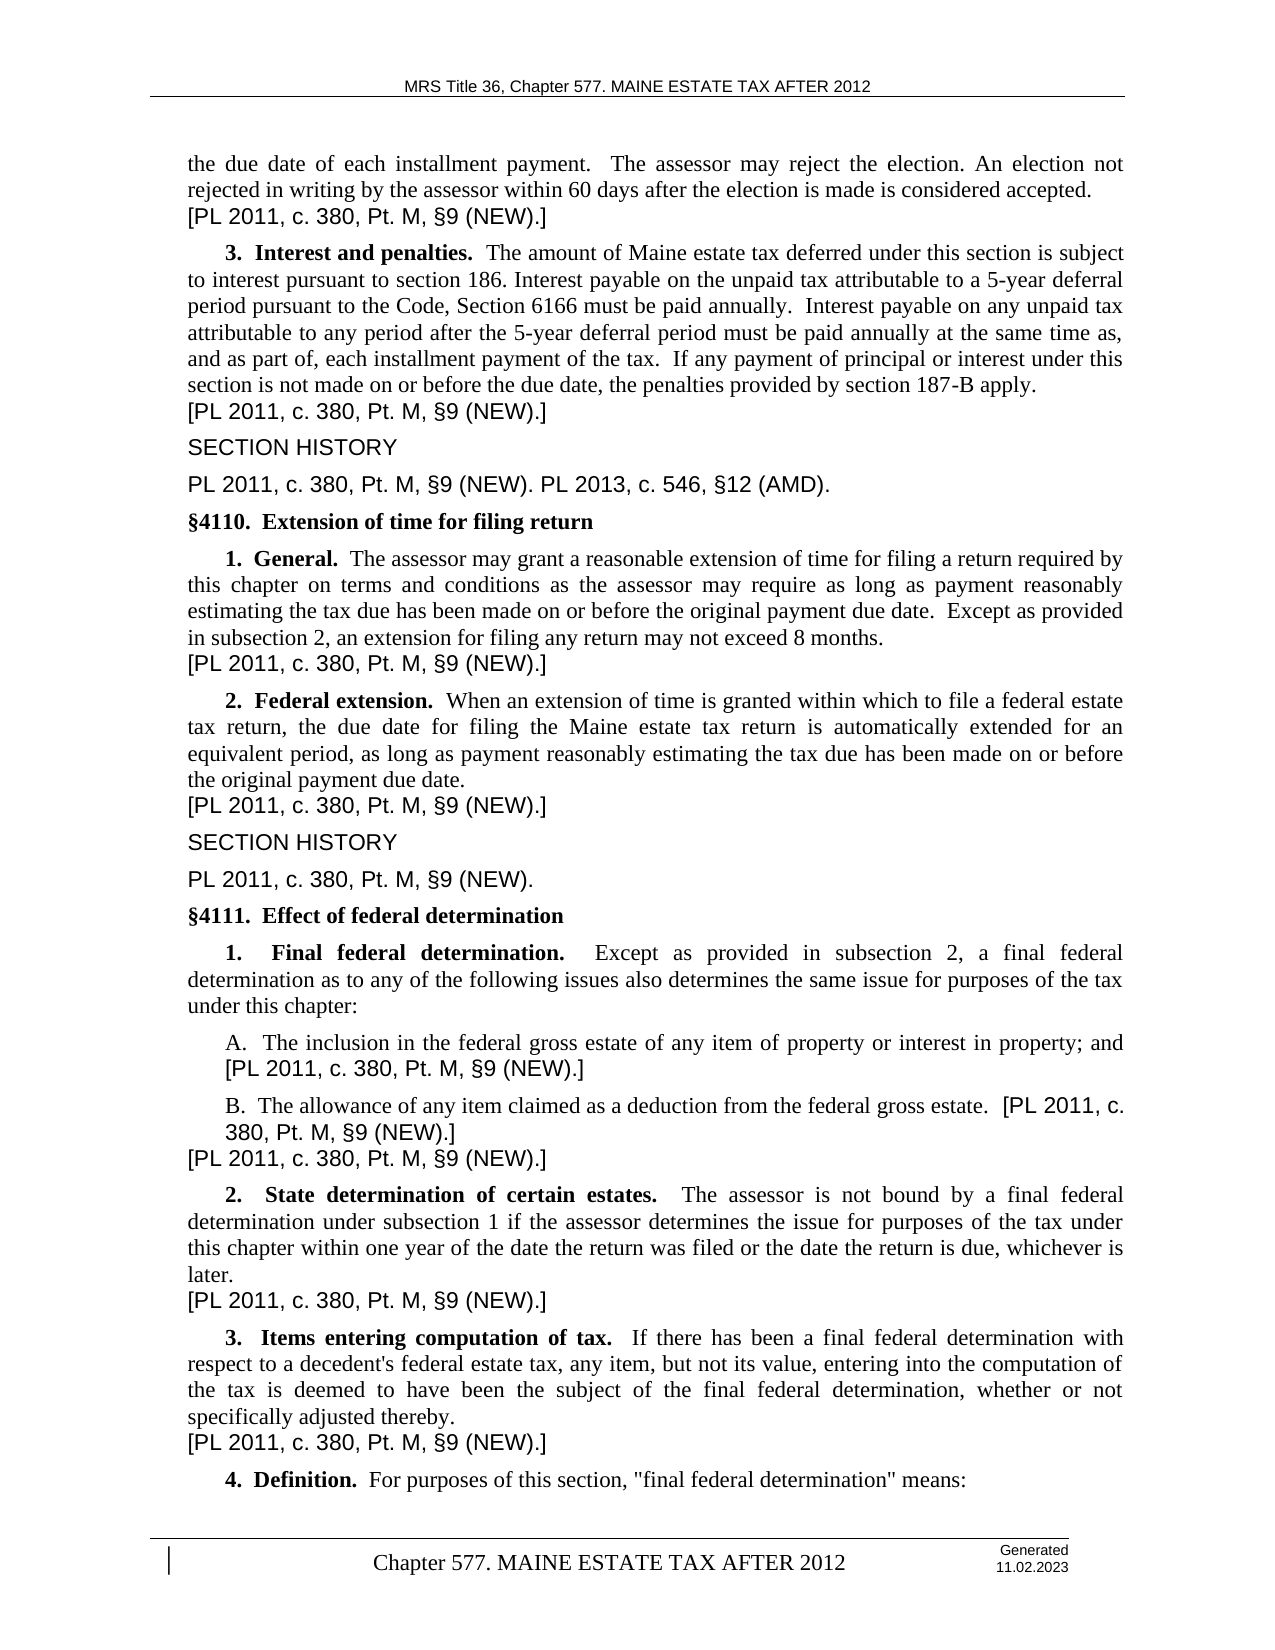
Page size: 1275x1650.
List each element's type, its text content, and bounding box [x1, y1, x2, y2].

text 2. Federal extension. When an extension of time is granted within which to file a federal estate tax return, the due date for filing the Maine estate tax return is automatically extended for an equivalent period, as long as payment reasonably estimating the tax due has been made on or before the original payment due date. [187, 687, 1125, 792]
text PL 2011, c. 380, Pt. M, §9 (NEW). PL 2013, c. 546, §12 (AMD). [187, 471, 1125, 497]
text [PL 2011, c. 380, Pt. M, §9 (NEW).] [187, 792, 1125, 819]
text SECTION HISTORY [187, 829, 1125, 855]
text 1. General. The assessor may grant a reasonable extension of time for filing a return required by this chapter on terms and conditions as the assessor may require as long as payment reasonably estimating the tax due has been made on or before the original payment due date. Except as provided in subsection 2, an extension for filing any return may not exceed 8 months. [187, 545, 1125, 650]
text [PL 2011, c. 380, Pt. M, §9 (NEW).] [187, 1429, 1125, 1456]
text B. The allowance of any item claimed as a deduction from the federal gross estate. [PL 2011, c. 380, Pt. M, §9 (NEW).] [225, 1092, 1125, 1145]
text §4111. Effect of federal determination [187, 903, 1125, 929]
text 3. Interest and penalties. The amount of Maine estate tax deferred under this section is subject to interest pursuant to section 186. Interest payable on the unpaid tax attributable to a 5-year deferral period pursuant to the Code, Section 6166 must be paid annually. Interest payable on any unpaid tax attributable to any period after the 5-year deferral period must be paid annually at the same time as, and as part of, each installment payment of the tax. If any payment of principal or interest under this section is not made on or before the due date, the penalties provided by section 187‑B apply. [187, 239, 1125, 398]
text SECTION HISTORY [187, 434, 1125, 461]
text 2. State determination of certain estates. The assessor is not bound by a final federal determination under subsection 1 if the assessor determines the issue for purposes of the tax under this chapter within one year of the date the return was filed or the date the return is due, whichever is later. [187, 1182, 1125, 1287]
text [PL 2011, c. 380, Pt. M, §9 (NEW).] [187, 1287, 1125, 1313]
text [PL 2011, c. 380, Pt. M, §9 (NEW).] [187, 398, 1125, 424]
text 1. Final federal determination. Except as provided in subsection 2, a final federal determination as to any of the following issues also determines the same issue for purposes of the tax under this chapter: [187, 939, 1125, 1018]
text PL 2011, c. 380, Pt. M, §9 (NEW). [187, 866, 1125, 892]
text [PL 2011, c. 380, Pt. M, §9 (NEW).] [187, 203, 1125, 229]
text A. The inclusion in the federal gross estate of any item of property or interest in property; and [PL 2011, c. 380, Pt. M, §9 (NEW).] [225, 1029, 1125, 1082]
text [187, 150, 1125, 203]
text [PL 2011, c. 380, Pt. M, §9 (NEW).] [187, 1145, 1125, 1171]
text 3. Items entering computation of tax. If there has been a final federal determination with respect to a decedent's federal estate tax, any item, but not its value, entering into the computation of the tax is deemed to have been the subject of the final federal determination, whether or not specifically adjusted thereby. [187, 1324, 1125, 1429]
text [PL 2011, c. 380, Pt. M, §9 (NEW).] [187, 650, 1125, 676]
text §4110. Extension of time for filing return [187, 508, 1125, 534]
text 4. Definition. For purposes of this section, "final federal determination" means: [187, 1466, 1125, 1492]
